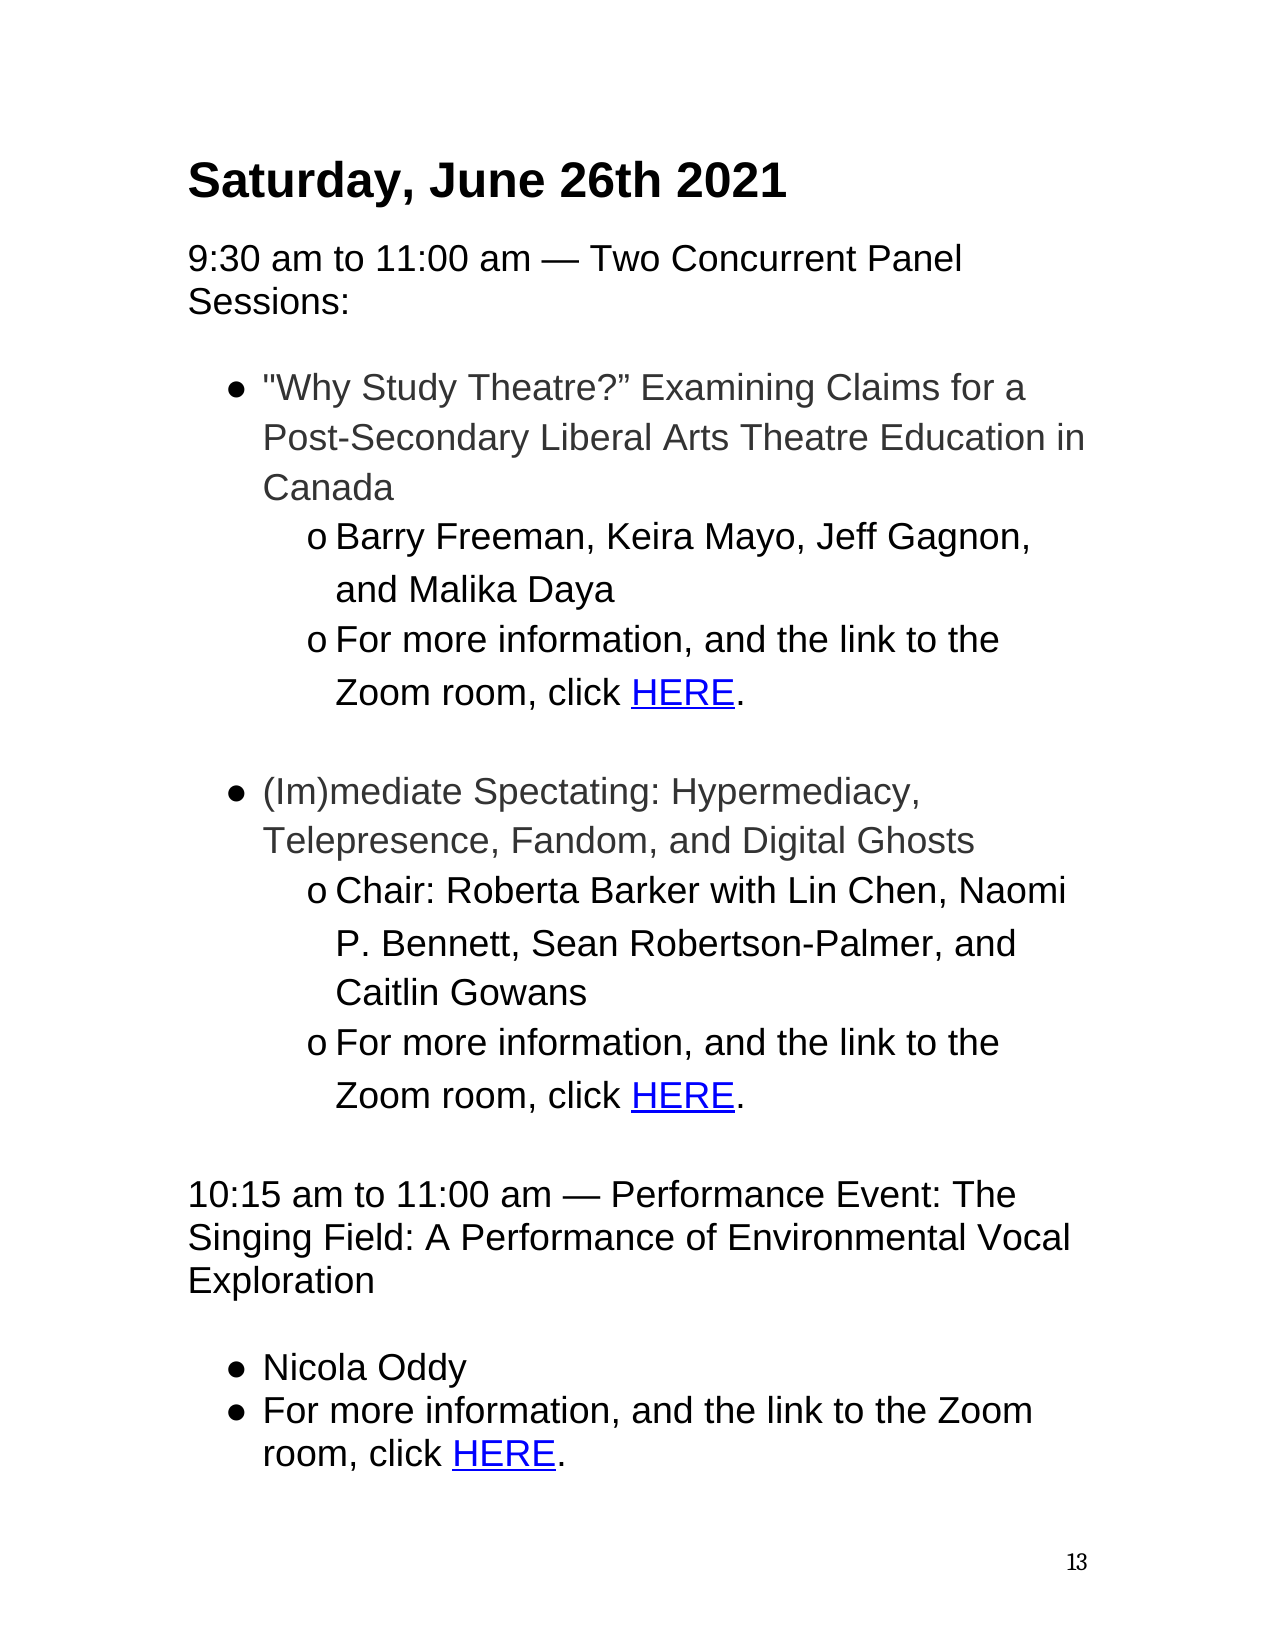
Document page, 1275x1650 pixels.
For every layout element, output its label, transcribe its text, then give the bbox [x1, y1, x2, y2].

list "Why Study Theatre?” Examining Claims for a Post-Secondary Liberal Arts Theatre Education in Canada [225, 366, 1087, 508]
list Nicola Oddy [225, 1345, 1087, 1388]
list For more information, and the link to the Zoom room, click HERE. [225, 1388, 1087, 1474]
list Barry Freeman, Keira Mayo, Jeff Gagnon, and Malika Daya [306, 514, 1087, 610]
list For more information, and the link to the Zoom room, click HERE. [306, 1020, 1087, 1116]
list For more information, and the link to the Zoom room, click HERE. [306, 617, 1087, 713]
list Chair: Roberta Barker with Lin Chen, Naomi P. Bennett, Sean Robertson-Palmer, and Caitlin Gowans [306, 868, 1087, 1014]
text 10:15 am to 11:00 am — Performance Event: The Singing Field: A Performance of Environmental Vocal Exploration [187, 1172, 1087, 1302]
list (Im)mediate Spectating: Hypermediacy, Telepresence, Fandom, and Digital Ghosts [225, 769, 1087, 862]
text 9:30 am to 11:00 am — Two Concurrent Panel Sessions: [187, 236, 1087, 322]
subtitle Saturday, June 26th 2021 [187, 150, 1087, 207]
